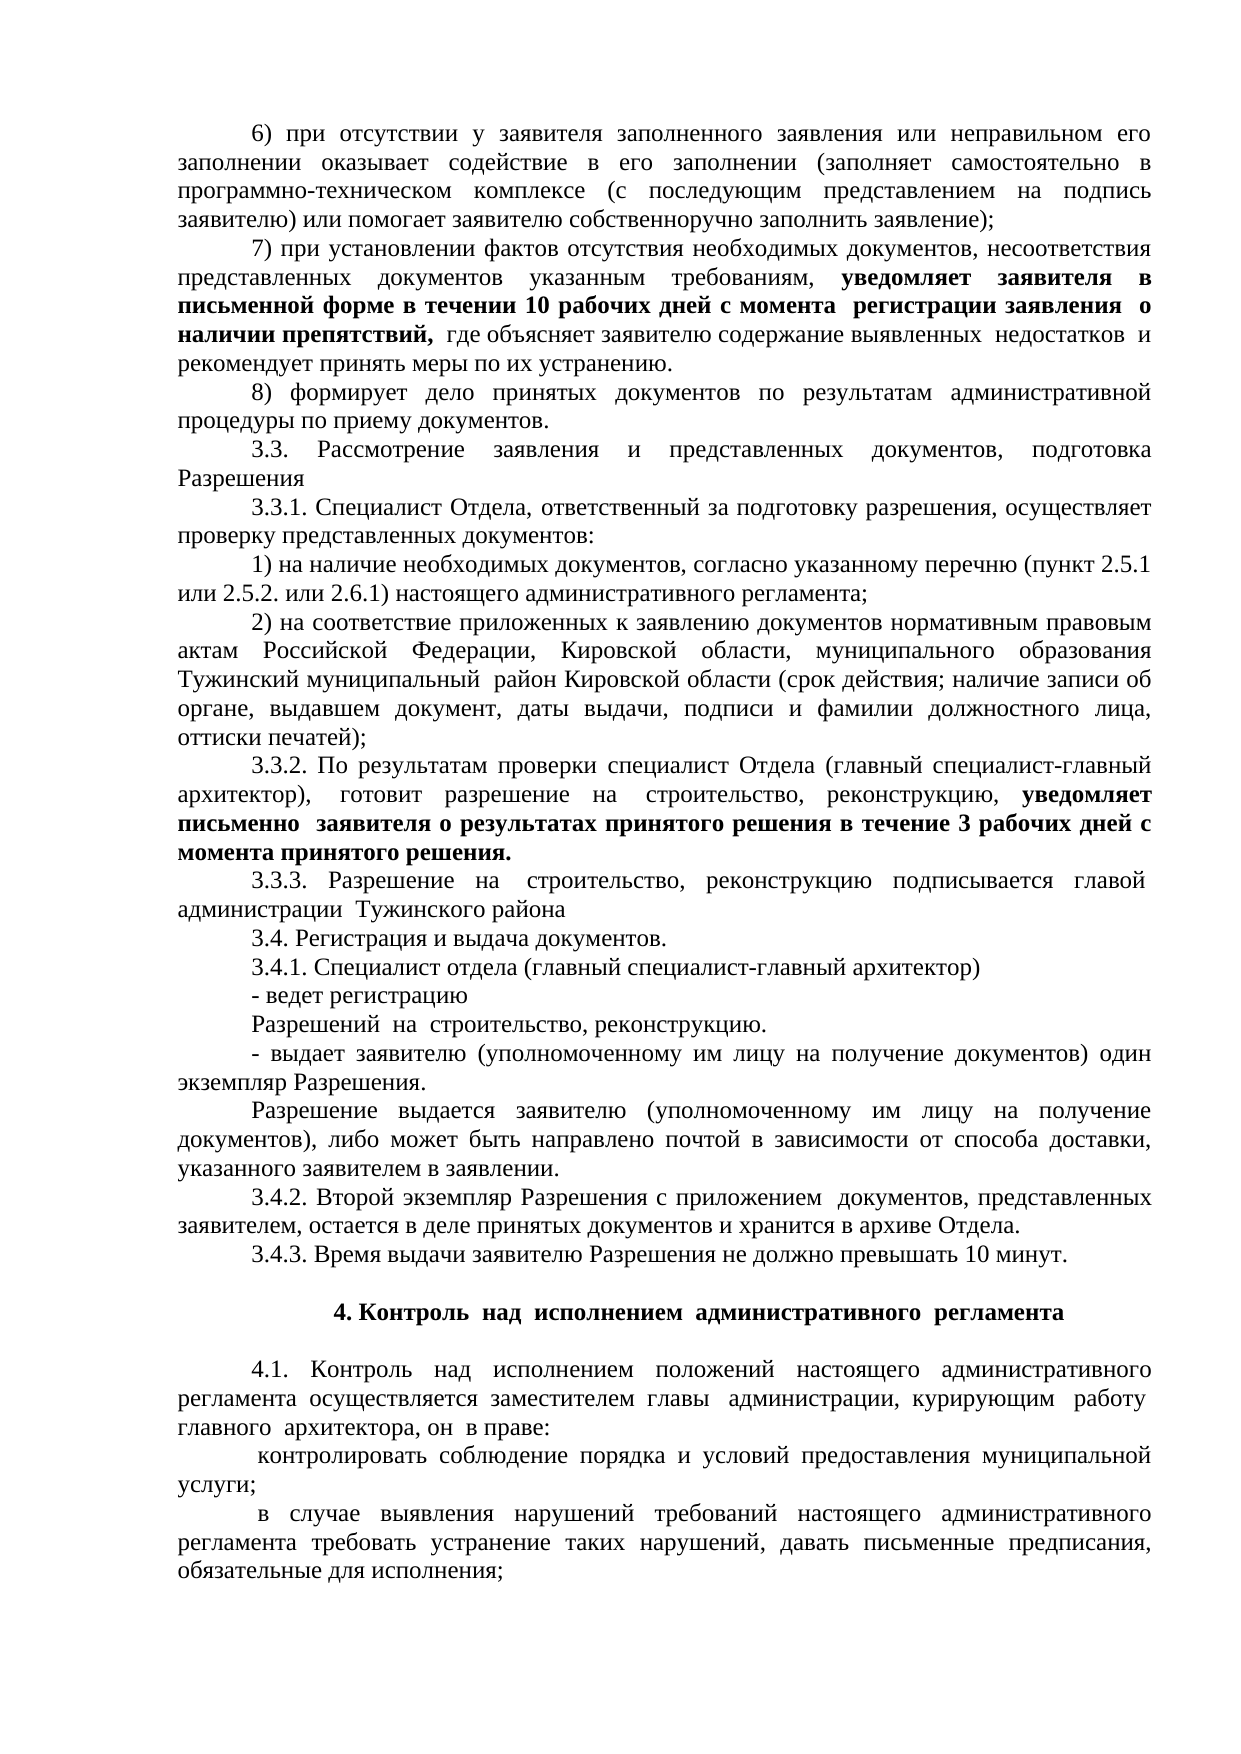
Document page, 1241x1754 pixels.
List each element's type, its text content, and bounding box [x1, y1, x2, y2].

text в случае выявления нарушений требований настоящего административного регламента требовать устранение таких нарушений, давать письменные предписания, обязательные для исполнения; [177, 1498, 1152, 1584]
text 3.4. Регистрация и выдача документов. [177, 923, 1152, 952]
text 3.3.2. По результатам проверки специалист Отдела (главный специалист-главный архитектор), готовит разрешение на строительство, реконструкцию, уведомляет письменно заявителя о результатах принятого решения в течение 3 рабочих дней с момента принятого решения. [177, 751, 1152, 866]
text 3.4.3. Время выдачи заявителю Разрешения не должно превышать 10 минут. [177, 1239, 1152, 1268]
text 3.4.1. Специалист отдела (главный специалист-главный архитектор) [177, 952, 1152, 981]
text 4.1. Контроль над исполнением положений настоящего административного регламента осуществляется заместителем главы администрации, курирующим работу главного архитектора, он в праве: [177, 1354, 1152, 1441]
text - выдает заявителю (уполномоченному им лицу на получение документов) один экземпляр Разрешения. [177, 1038, 1152, 1096]
text 4. Контроль над исполнением административного регламента [290, 1297, 1108, 1326]
text - ведет регистрацию [177, 981, 1152, 1009]
text контролировать соблюдение порядка и условий предоставления муниципальной услуги; [177, 1441, 1152, 1498]
text 3.3.3. Разрешение на строительство, реконструкцию подписывается главой администрации Тужинского района [177, 866, 1152, 923]
text Разрешений на строительство, реконструкцию. [177, 1009, 1152, 1038]
text 1) на наличие необходимых документов, согласно указанному перечню (пункт 2.5.1 или 2.5.2. или 2.6.1) настоящего административного регламента; [177, 549, 1152, 607]
text 6) при отсутствии у заявителя заполненного заявления или неправильном его заполнении оказывает содействие в его заполнении (заполняет самостоятельно в программно-техническом комплексе (с последующим представлением на подпись заявителю) или помогает заявителю собственноручно заполнить заявление); [177, 118, 1152, 233]
text 3.3. Рассмотрение заявления и представленных документов, подготовка Разрешения [177, 434, 1152, 492]
text 8) формирует дело принятых документов по результатам административной процедуры по приему документов. [177, 377, 1152, 434]
text 7) при установлении фактов отсутствия необходимых документов, несоответствия представленных документов указанным требованиям, уведомляет заявителя в письменной форме в течении 10 рабочих дней с момента регистрации заявления о наличии препятствий, где объясняет заявителю содержание выявленных недостатков и рекомендует принять меры по их устранению. [177, 233, 1152, 377]
text 3.4.2. Второй экземпляр Разрешения с приложением документов, представленных заявителем, остается в деле принятых документов и хранится в архиве Отдела. [177, 1182, 1152, 1239]
text Разрешение выдается заявителю (уполномоченному им лицу на получение документов), либо может быть направлено почтой в зависимости от способа доставки, указанного заявителем в заявлении. [177, 1096, 1152, 1182]
text 3.3.1. Специалист Отдела, ответственный за подготовку разрешения, осуществляет проверку представленных документов: [177, 492, 1152, 549]
text 2) на соответствие приложенных к заявлению документов нормативным правовым актам Российской Федерации, Кировской области, муниципального образования Тужинский муниципальный район Кировской области (срок действия; наличие записи об органе, выдавшем документ, даты выдачи, подписи и фамилии должностного лица, оттиски печатей); [177, 607, 1152, 751]
